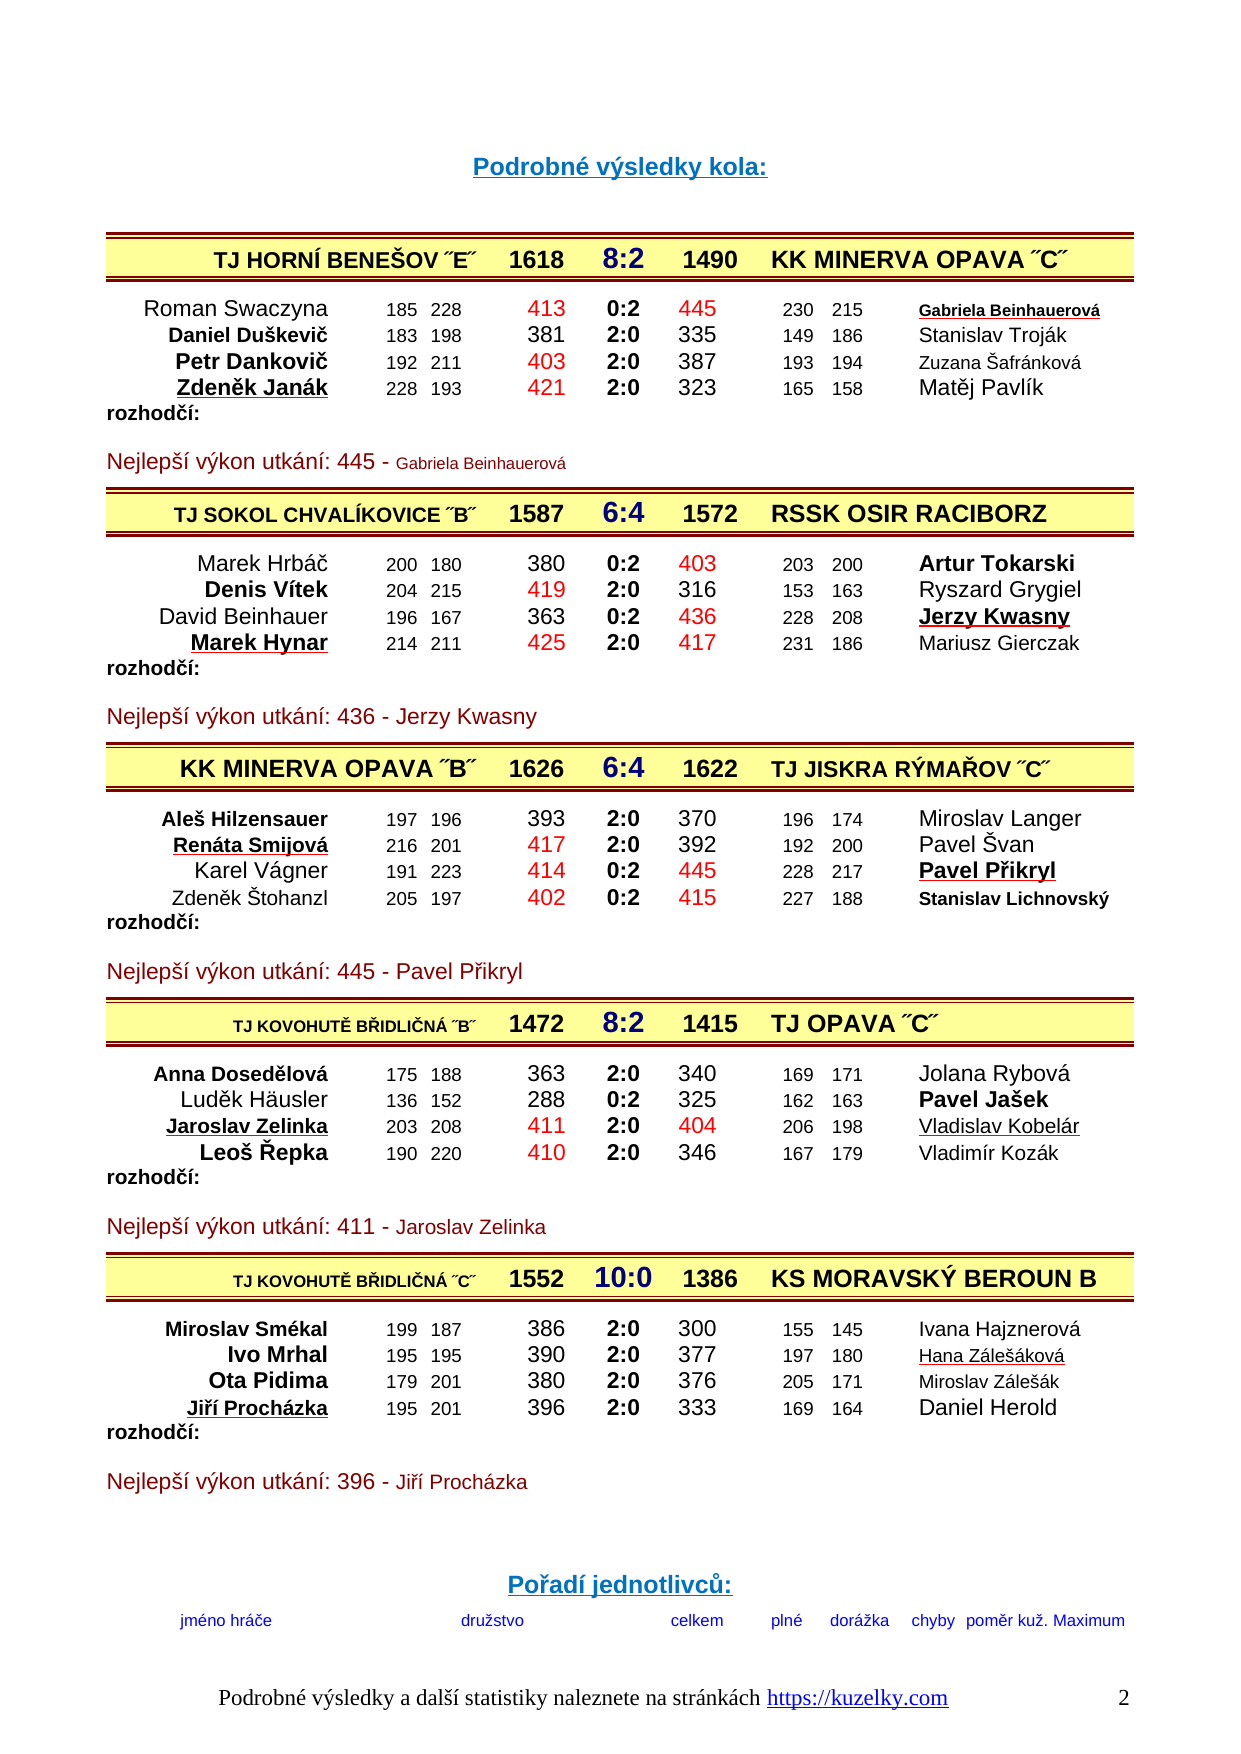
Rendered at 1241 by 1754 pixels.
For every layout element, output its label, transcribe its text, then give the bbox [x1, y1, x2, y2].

text Karel Vágner 191 223 414 0:2 445 228 217 Pavel Přikryl [106, 857, 1134, 884]
text Daniel Duškevič 183 198 381 2:0 335 149 186 Stanislav Troják [106, 321, 1134, 348]
text Nejlepší výkon utkání: 396 - Jiří Procházka [106, 1468, 1134, 1494]
text Ivo Mrhal 195 195 390 2:0 377 197 180 Hana Zálešáková [106, 1341, 1134, 1367]
text Nejlepší výkon utkání: 411 - Jaroslav Zelinka [106, 1213, 1134, 1239]
text rozhodčí: [106, 1420, 1134, 1444]
text rozhodčí: [106, 655, 1134, 679]
text rozhodčí: [106, 400, 1134, 424]
text Jiří Procházka 195 201 396 2:0 333 169 164 Daniel Herold [106, 1394, 1134, 1420]
text TJ Sokol Chvalíkovice ˝B˝ 1587 6:4 1572 RSSK OSIR Raciborz [106, 494, 1134, 531]
text Ota Pidima 179 201 380 2:0 376 205 171 Miroslav Zálešák [106, 1367, 1134, 1394]
text Roman Swaczyna 185 228 413 0:2 445 230 215 Gabriela Beinhauerová [106, 295, 1134, 321]
text TJ Kovohutě Břidličná ˝C˝ 1552 10:0 1386 KS Moravský Beroun B [106, 1258, 1134, 1296]
text Marek Hrbáč 200 180 380 0:2 403 203 200 Artur Tokarski [106, 550, 1134, 576]
text Anna Dosedělová 175 188 363 2:0 340 169 171 Jolana Rybová [106, 1060, 1134, 1086]
text rozhodčí: [106, 1165, 1134, 1189]
text Zdeněk Janák 228 193 421 2:0 323 165 158 Matěj Pavlík [106, 374, 1134, 400]
text David Beinhauer 196 167 363 0:2 436 228 208 Jerzy Kwasny [106, 603, 1134, 629]
text KK Minerva Opava ˝B˝ 1626 6:4 1622 TJ Jiskra Rýmařov ˝C˝ [106, 748, 1134, 786]
text Luděk Häusler 136 152 288 0:2 325 162 163 Pavel Jašek [106, 1086, 1134, 1112]
text Jaroslav Zelinka 203 208 411 2:0 404 206 198 Vladislav Kobelár [106, 1112, 1134, 1139]
text TJ Kovohutě Břidličná ˝B˝ 1472 8:2 1415 TJ Opava ˝C˝ [106, 1003, 1134, 1041]
text Denis Vítek 204 215 419 2:0 316 153 163 Ryszard Grygiel [106, 576, 1134, 603]
text TJ Horní Benešov ˝E˝ 1618 8:2 1490 KK Minerva Opava ˝C˝ [106, 239, 1134, 276]
text Petr Dankovič 192 211 403 2:0 387 193 194 Zuzana Šafránková [106, 348, 1134, 374]
text Leoš Řepka 190 220 410 2:0 346 167 179 Vladimír Kozák [106, 1139, 1134, 1165]
text jméno hráče družstvo celkem plné dorážka chyby poměr kuž. Maximum [106, 1611, 1134, 1630]
text Nejlepší výkon utkání: 445 - Pavel Přikryl [106, 958, 1134, 984]
text Nejlepší výkon utkání: 445 - Gabriela Beinhauerová [106, 448, 1134, 475]
text Aleš Hilzensauer 197 196 393 2:0 370 196 174 Miroslav Langer [106, 805, 1134, 831]
text Miroslav Smékal 199 187 386 2:0 300 155 145 Ivana Hajznerová [106, 1314, 1134, 1341]
text Renáta Smijová 216 201 417 2:0 392 192 200 Pavel Švan [106, 831, 1134, 857]
text Zdeněk Štohanzl 205 197 402 0:2 415 227 188 Stanislav Lichnovský [106, 884, 1134, 910]
text Marek Hynar 214 211 425 2:0 417 231 186 Mariusz Gierczak [106, 629, 1134, 655]
text Pořadí jednotlivců: [94, 1569, 1145, 1598]
text Podrobné výsledky kola: [94, 152, 1145, 181]
text Nejlepší výkon utkání: 436 - Jerzy Kwasny [106, 703, 1134, 729]
text rozhodčí: [106, 910, 1134, 934]
